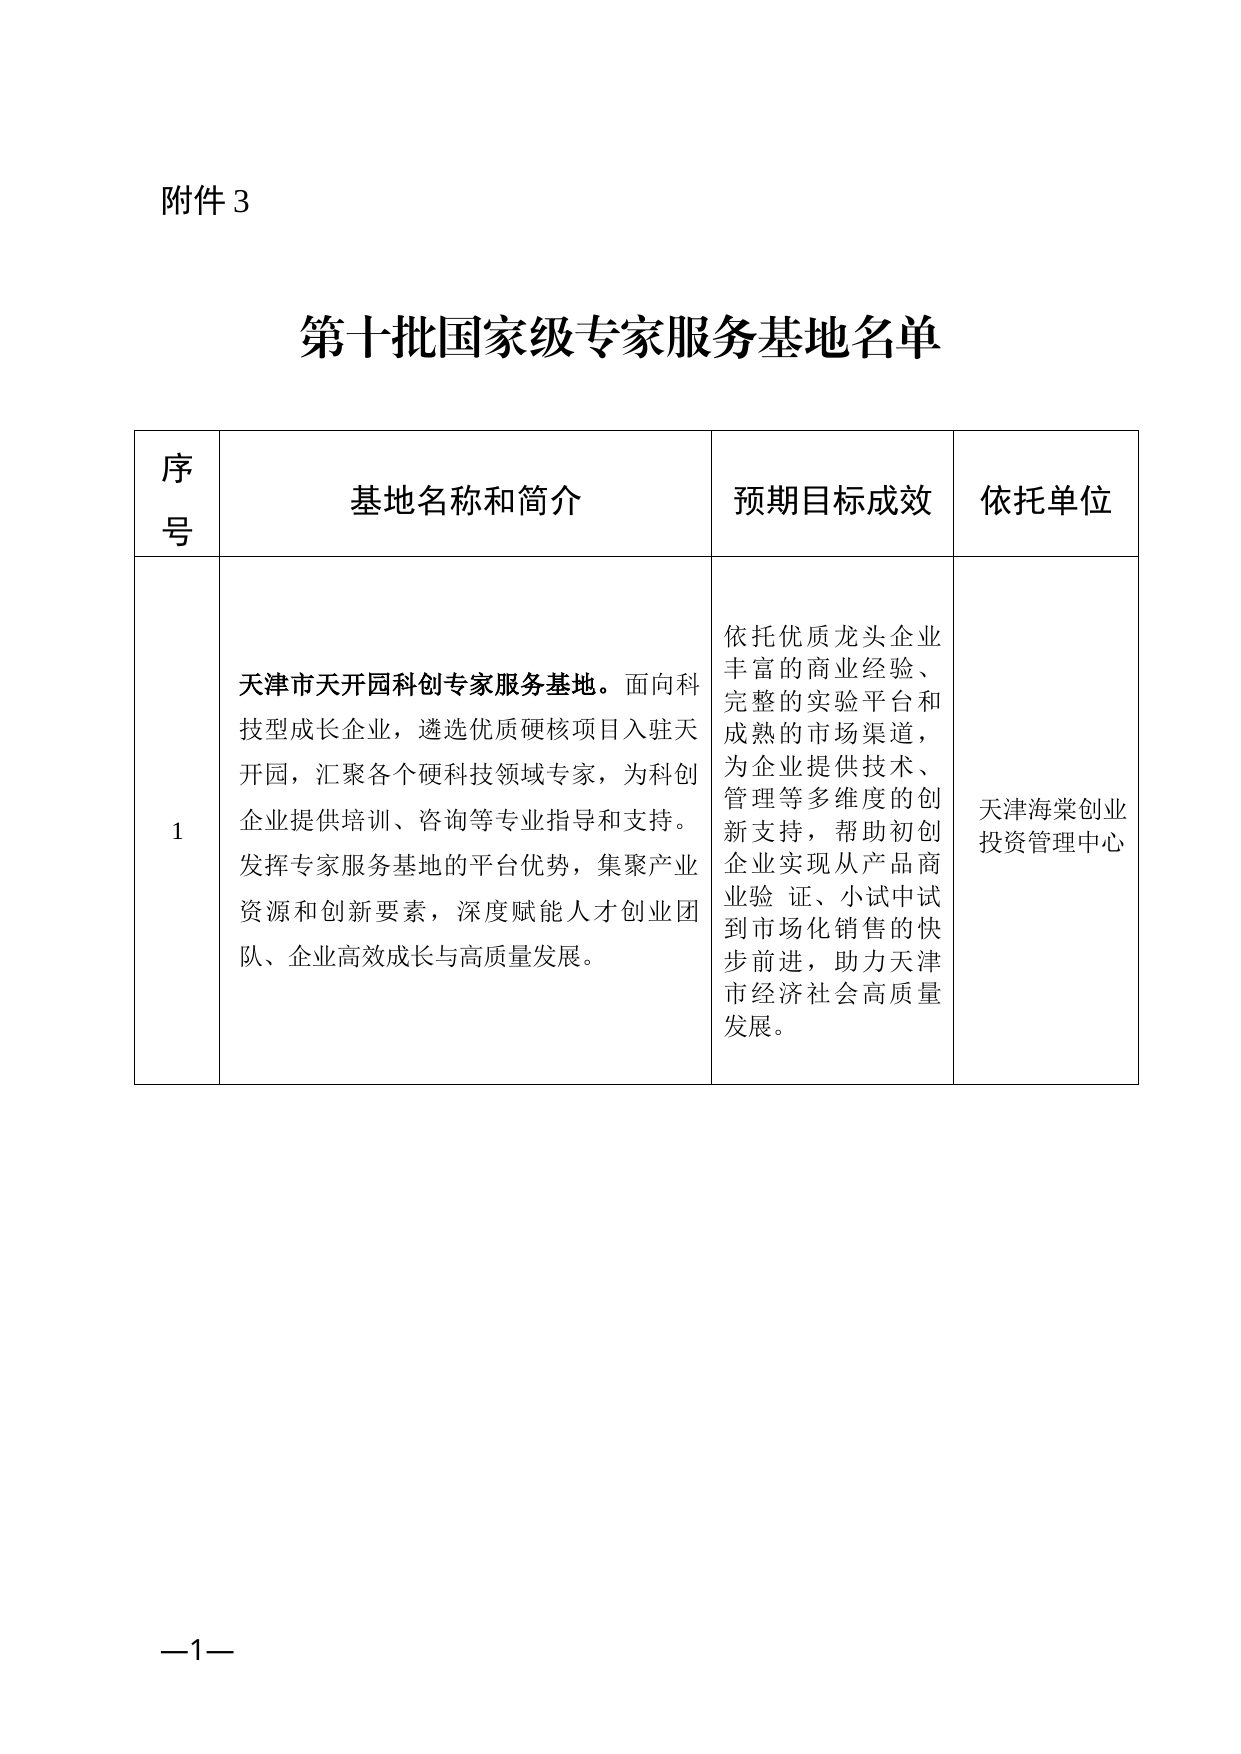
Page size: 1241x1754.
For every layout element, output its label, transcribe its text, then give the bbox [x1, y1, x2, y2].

table_cell 1 [135, 557, 219, 1084]
table_header 序号 [135, 431, 219, 556]
table_header 预期目标成效 [712, 431, 953, 556]
table_header 基地名称和简介 [220, 431, 711, 556]
list 第十批国家级专家服务基地名单 [159, 308, 1081, 365]
table_cell 天津市天开园科创专家服务基地。面向科技型成长企业，遴选优质硬核项目入驻天开园，汇聚各个硬科技领域专家，为科创企业提供培训、咨询等专业指导和支持。发挥专家服务基地的平台优势，集聚产业资源和创新要素，深度赋能人才创业团队、企业高效成长与高质量发展。 [220, 557, 711, 1084]
table_cell 天津海棠创业投资管理中心 [954, 557, 1138, 1084]
table_cell 依托优质龙头企业丰富的商业经验、完整的实验平台和成熟的市场渠道，为企业提供技术、管理等多维度的创新支持，帮助初创企业实现从产品商业验 证、小试中试到市场化销售的快步前进，助力天津市经济社会高质量发展。 [712, 557, 953, 1084]
text 附件3 [159, 162, 1081, 224]
table_header 依托单位 [954, 431, 1138, 556]
